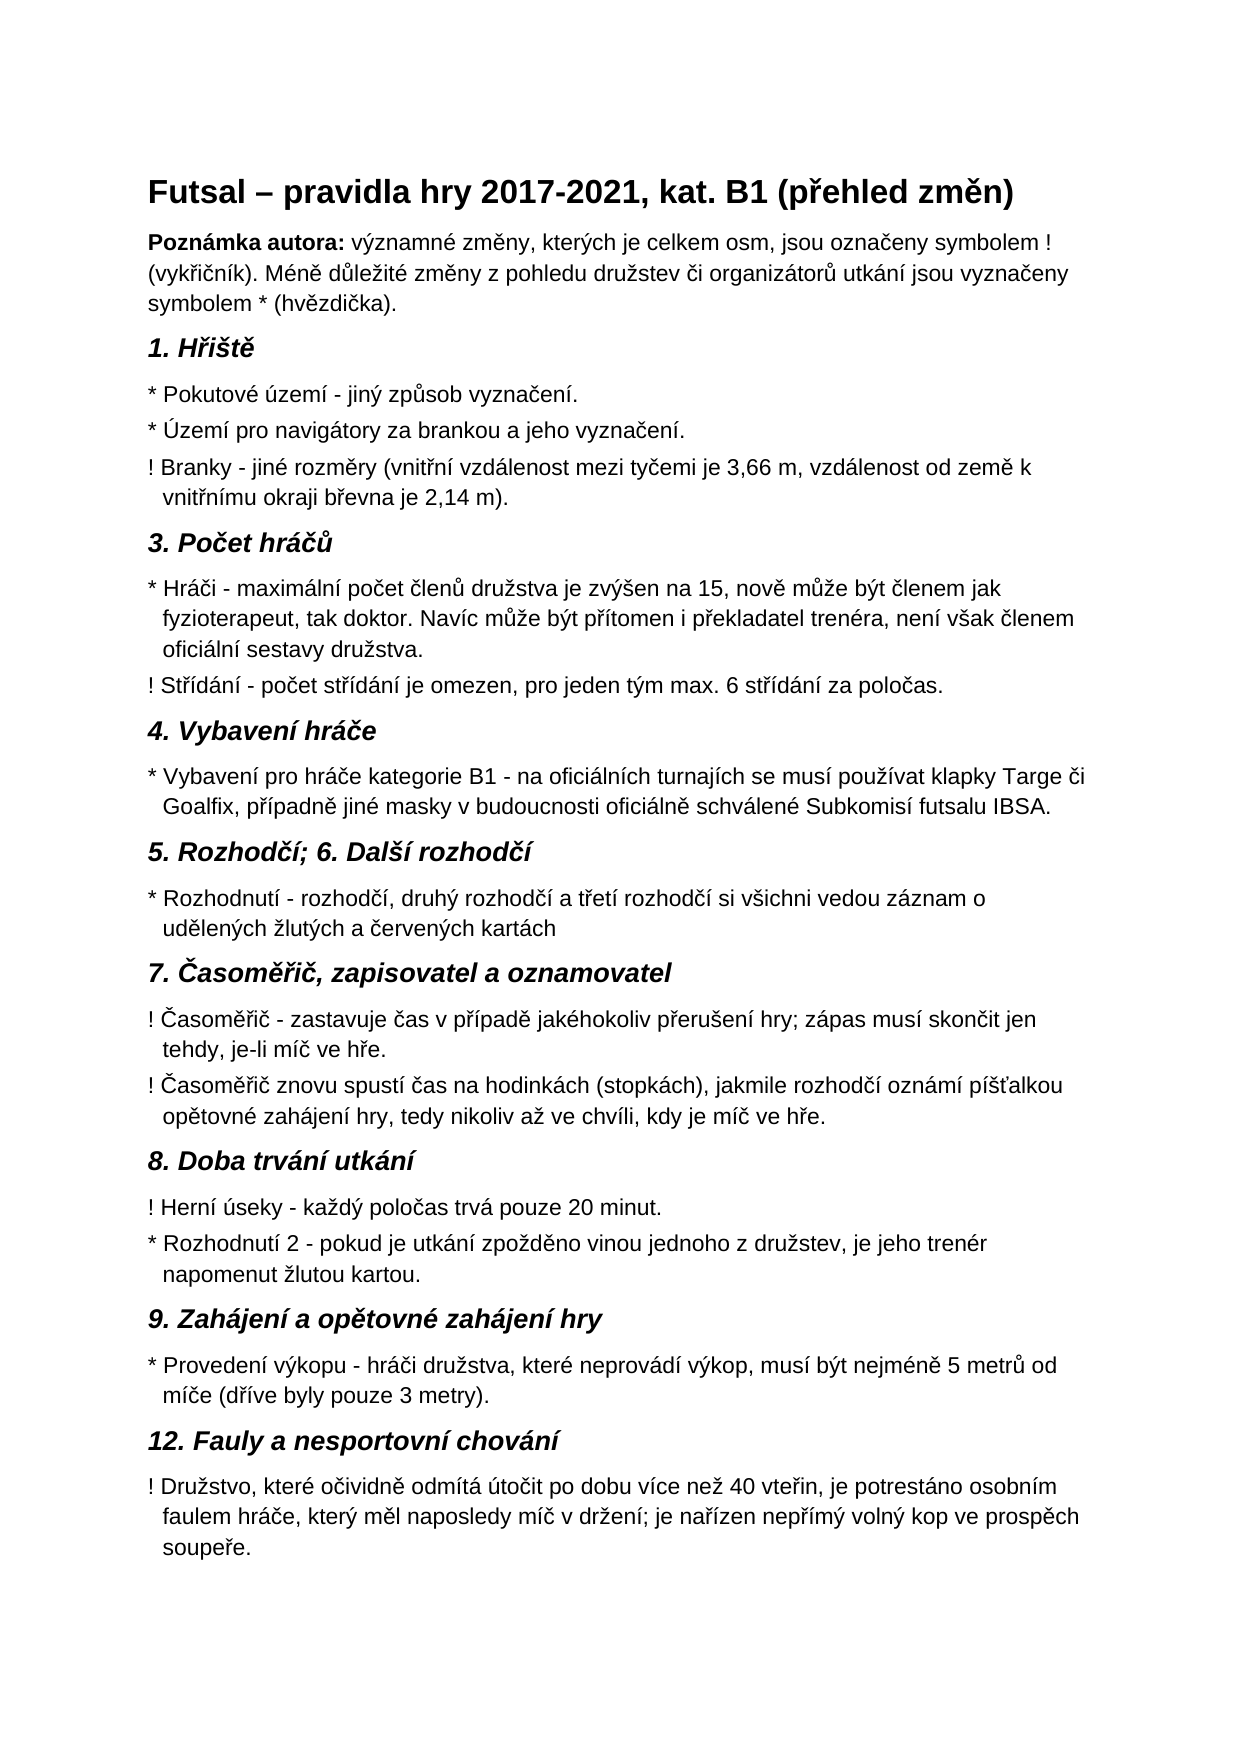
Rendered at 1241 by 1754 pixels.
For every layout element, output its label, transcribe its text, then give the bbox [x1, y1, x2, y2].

subtitle 7. Časoměřič, zapisovatel a oznamovatel [148, 957, 1093, 989]
subtitle 4. Vybavení hráče [148, 715, 1093, 746]
text * Rozhodnutí - rozhodčí, druhý rozhodčí a třetí rozhodčí si všichni vedou záznam o udělených žlutých a červených kartách [148, 884, 1093, 941]
text * Vybavení pro hráče kategorie B1 - na oficiálních turnajích se musí používat klapky Targe či Goalfix, případně jiné masky v budoucnosti oficiálně schválené Subkomisí futsalu IBSA. [148, 763, 1093, 820]
text * Hráči - maximální počet členů družstva je zvýšen na 15, nově může být členem jak fyzioterapeut, tak doktor. Navíc může být přítomen i překladatel trenéra, není však členem oficiální sestavy družstva. [148, 575, 1093, 662]
subtitle 1. Hřiště [148, 332, 1093, 364]
subtitle 9. Zahájení a opětovné zahájení hry [148, 1303, 1093, 1334]
text * Provedení výkopu - hráči družstva, které neprovádí výkop, musí být nejméně 5 metrů od míče (dříve byly pouze 3 metry). [148, 1352, 1093, 1408]
subtitle 5. Rozhodčí; 6. Další rozhodčí [148, 836, 1093, 867]
text ! Časoměřič znovu spustí čas na hodinkách (stopkách), jakmile rozhodčí oznámí píšťalkou opětovné zahájení hry, tedy nikoliv až ve chvíli, kdy je míč ve hře. [148, 1072, 1093, 1129]
text * Rozhodnutí 2 - pokud je utkání zpožděno vinou jednoho z družstev, je jeho trenér napomenut žlutou kartou. [148, 1230, 1093, 1287]
text ! Družstvo, které očividně odmítá útočit po dobu více než 40 vteřin, je potrestáno osobním faulem hráče, který měl naposledy míč v držení; je nařízen nepřímý volný kop ve prospěch soupeře. [148, 1473, 1093, 1560]
text * Pokutové území - jiný způsob vyznačení. [148, 381, 1093, 407]
text ! Herní úseky - každý poločas trvá pouze 20 minut. [148, 1194, 1093, 1220]
subtitle 3. Počet hráčů [148, 527, 1093, 558]
text ! Časoměřič - zastavuje čas v případě jakéhokoliv přerušení hry; zápas musí skončit jen tehdy, je-li míč ve hře. [148, 1006, 1093, 1062]
text ! Branky - jiné rozměry (vnitřní vzdálenost mezi tyčemi je 3,66 m, vzdálenost od země k vnitřnímu okraji břevna je 2,14 m). [148, 454, 1093, 510]
text ! Střídání - počet střídání je omezen, pro jeden tým max. 6 střídání za poločas. [148, 672, 1093, 698]
subtitle 12. Fauly a nesportovní chování [148, 1424, 1093, 1456]
text Poznámka autora: významné změny, kterých je celkem osm, jsou označeny symbolem ! (vykřičník). Méně důležité změny z pohledu družstev či organizátorů utkání jsou vyznačeny symbolem * (hvězdička). [148, 229, 1093, 316]
text * Území pro navigátory za brankou a jeho vyznačení. [148, 417, 1093, 444]
subtitle Futsal – pravidla hry 2017-2021, kat. B1 (přehled změn) [148, 173, 1093, 211]
subtitle 8. Doba trvání utkání [148, 1145, 1093, 1177]
